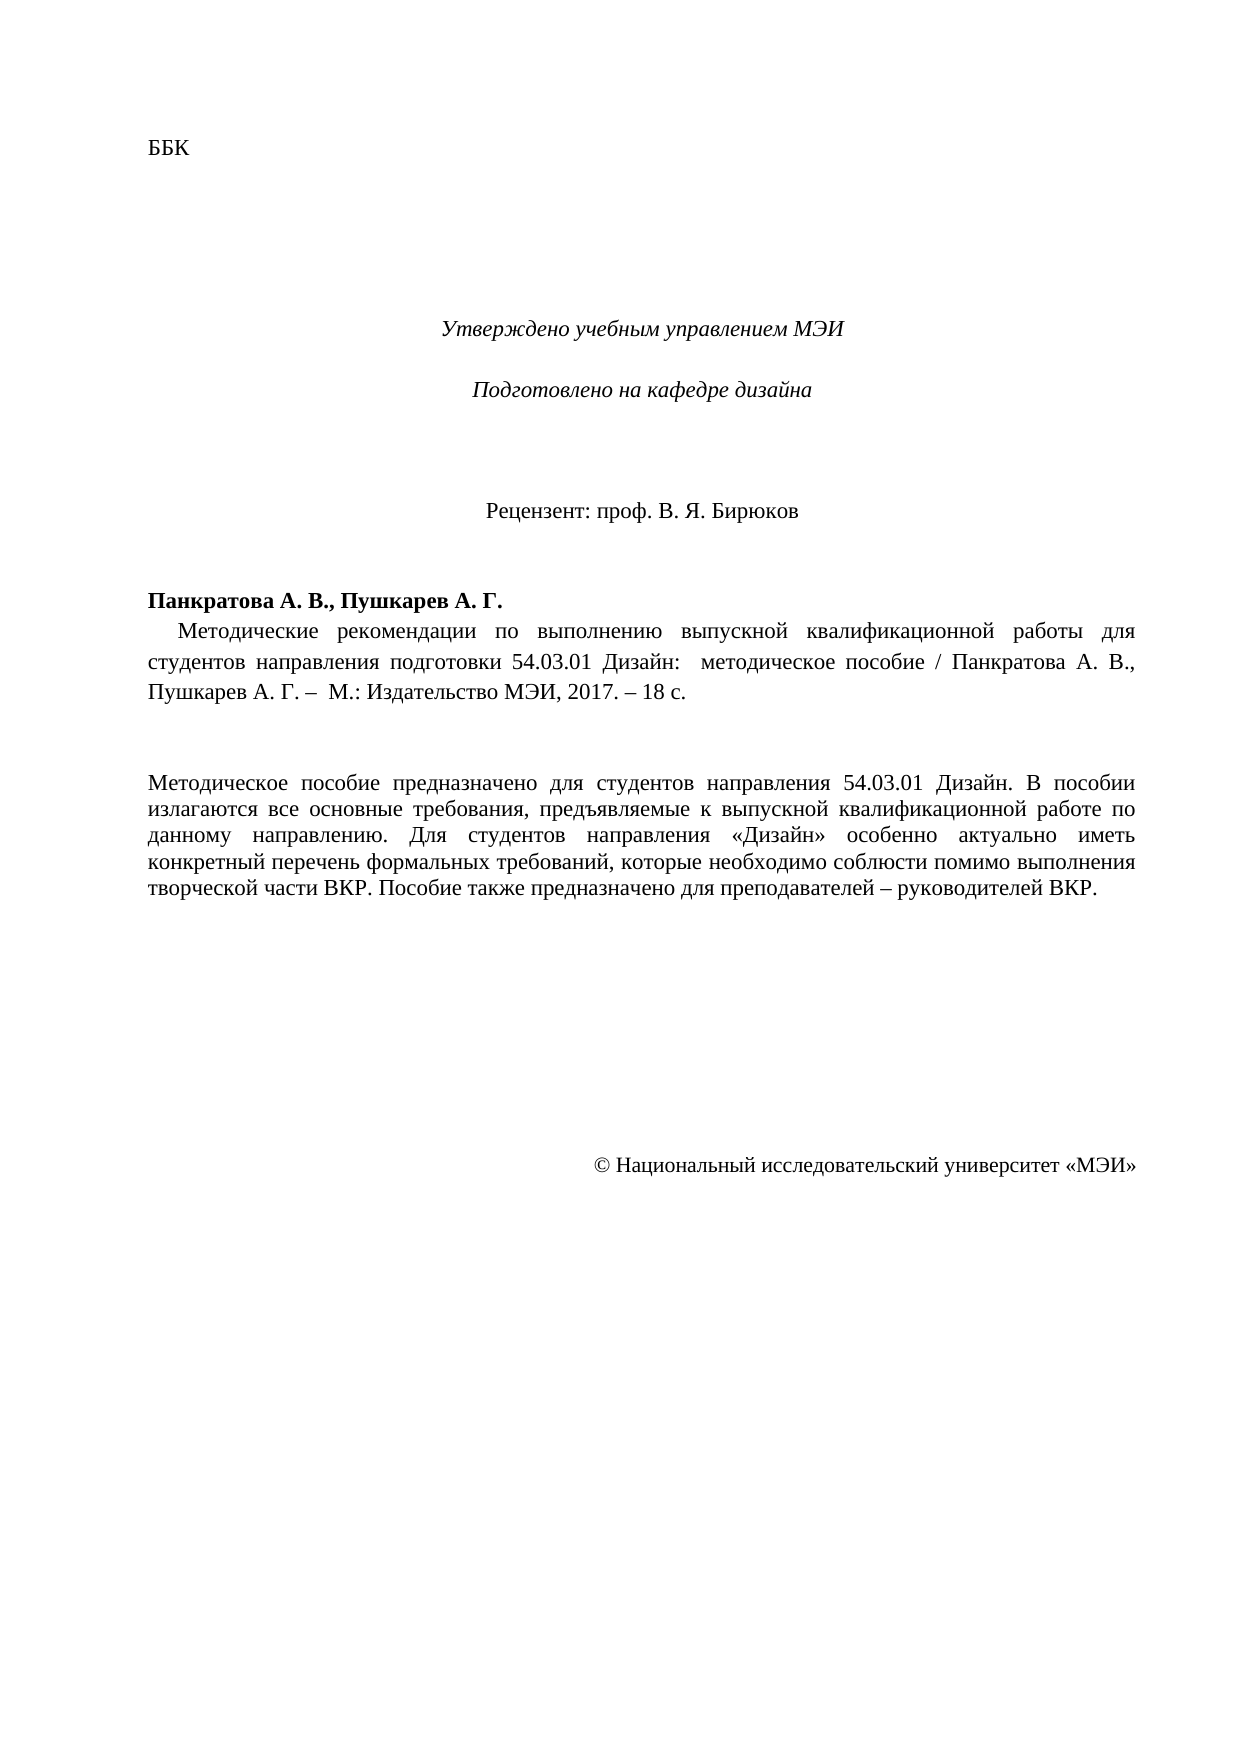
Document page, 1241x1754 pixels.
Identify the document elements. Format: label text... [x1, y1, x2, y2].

text Подготовлено на кафедре дизайна [148, 376, 1137, 402]
text Утверждено учебным управлением МЭИ [148, 316, 1137, 342]
text Методическое пособие предназначено для студентов направления 54.03.01 Дизайн. В пособии излагаются все основные требования, предъявляемые к выпускной квалификационной работе по данному направлению. Для студентов направления «Дизайн» особенно актуально иметь конкретный перечень формальных требований, которые необходимо соблюсти помимо выполнения творческой части ВКР. Пособие также предназначено для преподавателей – руководителей ВКР. [148, 769, 1137, 900]
text © Национальный исследовательский университет «МЭИ» [148, 1152, 1137, 1177]
text ББК [148, 134, 1137, 161]
text Панкратова А. В., Пушкарев А. Г. [148, 587, 1137, 614]
text Рецензент: проф. В. Я. Бирюков [148, 497, 1137, 523]
text Методические рекомендации по выполнению выпускной квалификационной работы для студентов направления подготовки 54.03.01 Дизайн: методическое пособие / Панкратова А. В., Пушкарев А. Г. – М.: Издательство МЭИ, 2017. – 18 с. [148, 618, 1137, 704]
